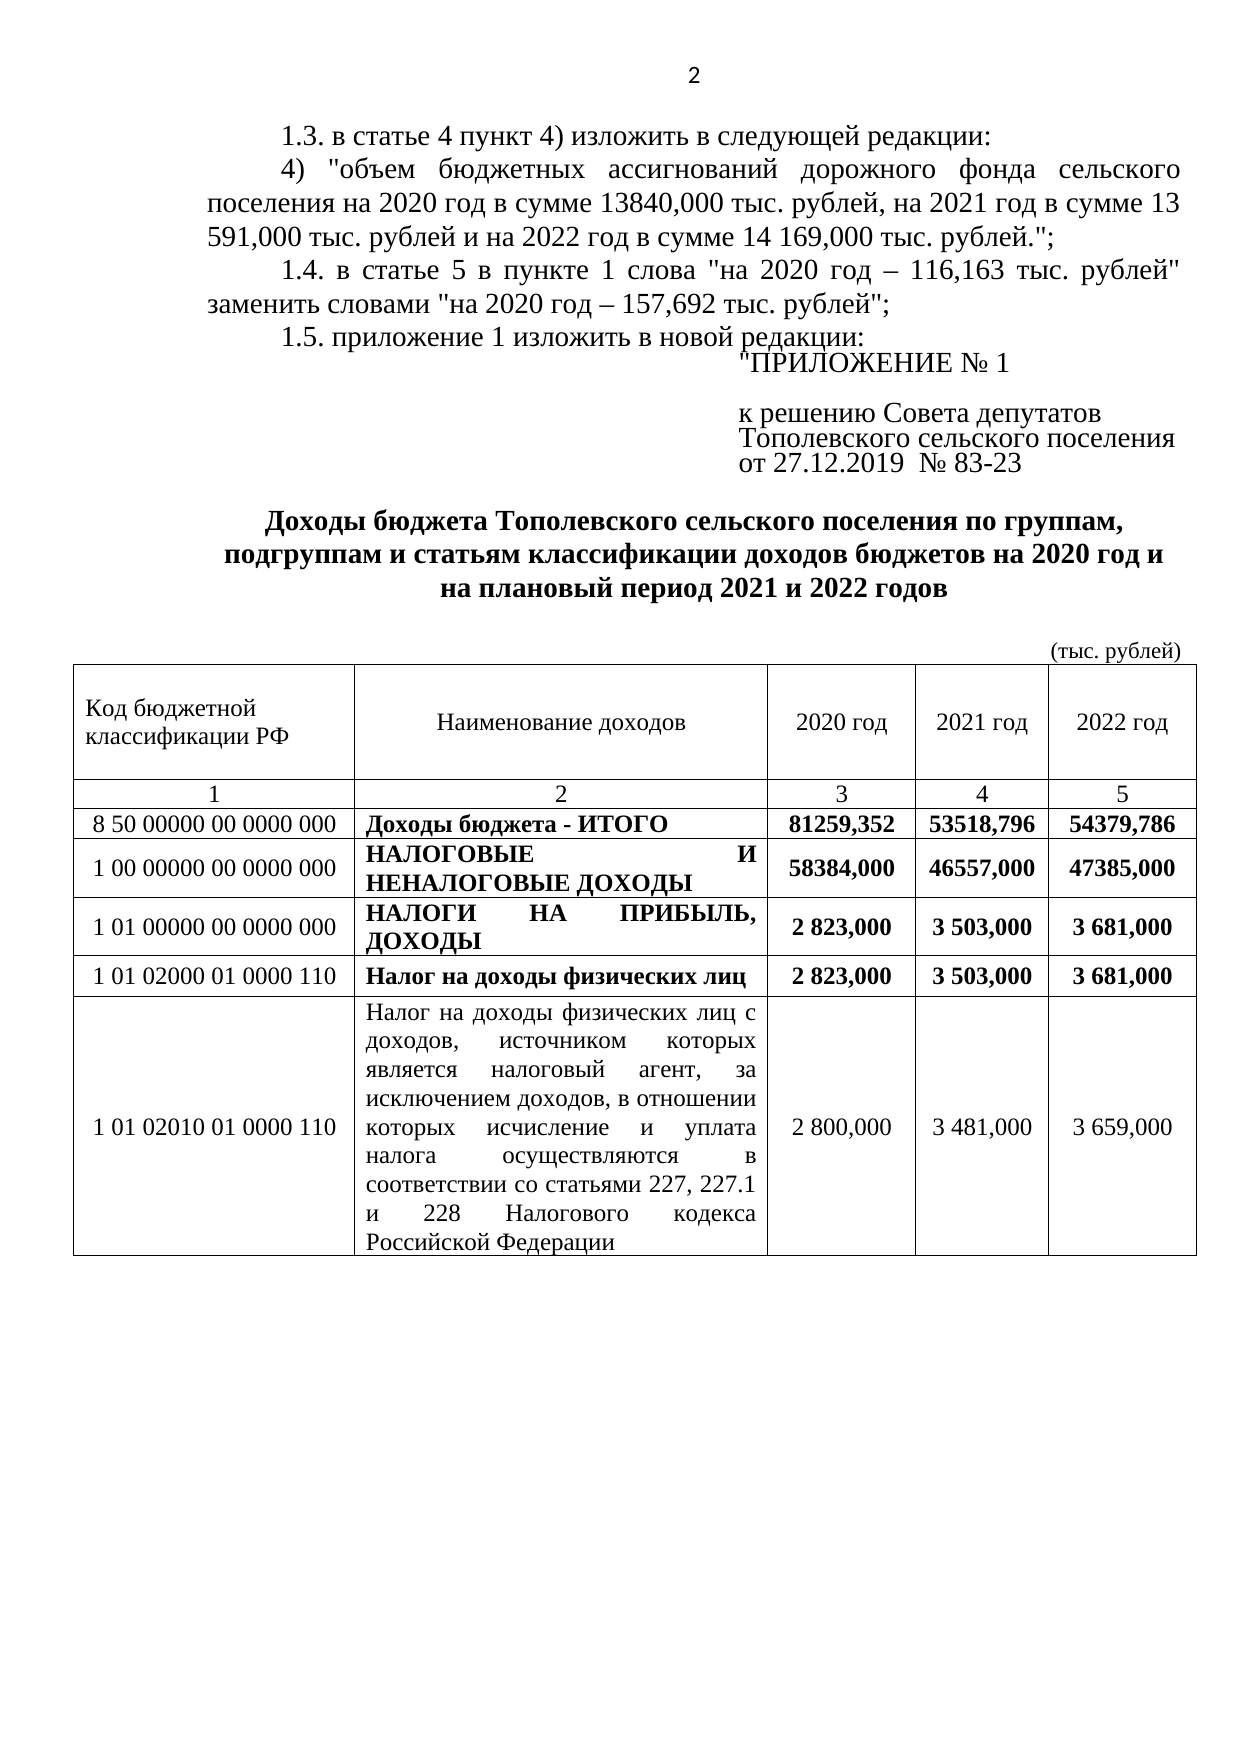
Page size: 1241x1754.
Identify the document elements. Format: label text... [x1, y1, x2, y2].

table_cell 54379,786 [1049, 809, 1196, 838]
table_cell 1 00 00000 00 0000 000 [74, 839, 354, 897]
table_cell 46557,000 [916, 839, 1048, 897]
table_cell 1 01 02000 01 0000 110 [74, 956, 354, 996]
table_cell 3 503,000 [916, 898, 1048, 955]
table_cell 47385,000 [1049, 839, 1196, 897]
table_cell НАЛОГОВЫЕ И НЕНАЛОГОВЫЕ ДОХОДЫ [355, 839, 767, 897]
table_cell 5 [1049, 780, 1196, 808]
text (тыс. рублей) [207, 637, 1181, 663]
text к решению Совета депутатов [738, 403, 1181, 428]
text 1.3. в статье 4 пункт 4) изложить в следующей редакции: [207, 118, 1181, 152]
table_cell 2 823,000 [768, 956, 915, 996]
text Доходы бюджета Тополевского сельского поселения по группам, подгруппам и статьям классификации доходов бюджетов на 2020 год и на плановый период 2021 и 2022 годов [207, 503, 1181, 603]
table_cell 4 [916, 780, 1048, 808]
table_cell 3 [768, 780, 915, 808]
table_cell 53518,796 [916, 809, 1048, 838]
table_cell 8 50 00000 00 0000 000 [74, 809, 354, 838]
table_header 2020 год [768, 665, 915, 778]
table_cell 1 01 00000 00 0000 000 [74, 898, 354, 955]
table_cell 3 681,000 [1049, 956, 1196, 996]
text "ПРИЛОЖЕНИЕ № 1 [738, 353, 1181, 378]
text 1.4. в статье 5 в пункте 1 слова "на 2020 год – 116,163 тыс. рублей" заменить словами "на 2020 год – 157,692 тыс. рублей"; [207, 252, 1181, 319]
table_cell 3 481,000 [916, 997, 1048, 1255]
table_cell НАЛОГИ НА ПРИБЫЛЬ, ДОХОДЫ [355, 898, 767, 955]
table_cell 3 503,000 [916, 956, 1048, 996]
table_header Наименование доходов [355, 665, 767, 778]
table_cell Налог на доходы физических лиц [355, 956, 767, 996]
text от 27.12.2019 № 83-23 [738, 453, 1181, 478]
table_cell 3 681,000 [1049, 898, 1196, 955]
table_cell 2 823,000 [768, 898, 915, 955]
table_cell 1 [74, 780, 354, 808]
table_cell 1 01 02010 01 0000 110 [74, 997, 354, 1255]
table_header Код бюджетной классификации РФ [74, 665, 354, 778]
text 4) "объем бюджетных ассигнований дорожного фонда сельского поселения на 2020 год в сумме 13840,000 тыс. рублей, на 2021 год в сумме 13 591,000 тыс. рублей и на 2022 год в сумме 14 169,000 тыс. рублей."; [207, 152, 1181, 252]
table_cell 58384,000 [768, 839, 915, 897]
table_header 2021 год [916, 665, 1048, 778]
text 1.5. приложение 1 изложить в новой редакции: [207, 319, 1181, 353]
table_cell 2 [355, 780, 767, 808]
table_cell 3 659,000 [1049, 997, 1196, 1255]
table_cell Доходы бюджета - ИТОГО [355, 809, 767, 838]
table_cell 2 800,000 [768, 997, 915, 1255]
table_header 2022 год [1049, 665, 1196, 778]
text Тополевского сельского поселения [738, 428, 1181, 453]
table_cell Налог на доходы физических лиц с доходов, источником которых является налоговый агент, за исключением доходов, в отношении которых исчисление и уплата налога осуществляются в соответствии со статьями 227, 227.1 и 228 Налогового кодекса Российской Федерации [355, 997, 767, 1255]
table_cell 81259,352 [768, 809, 915, 838]
